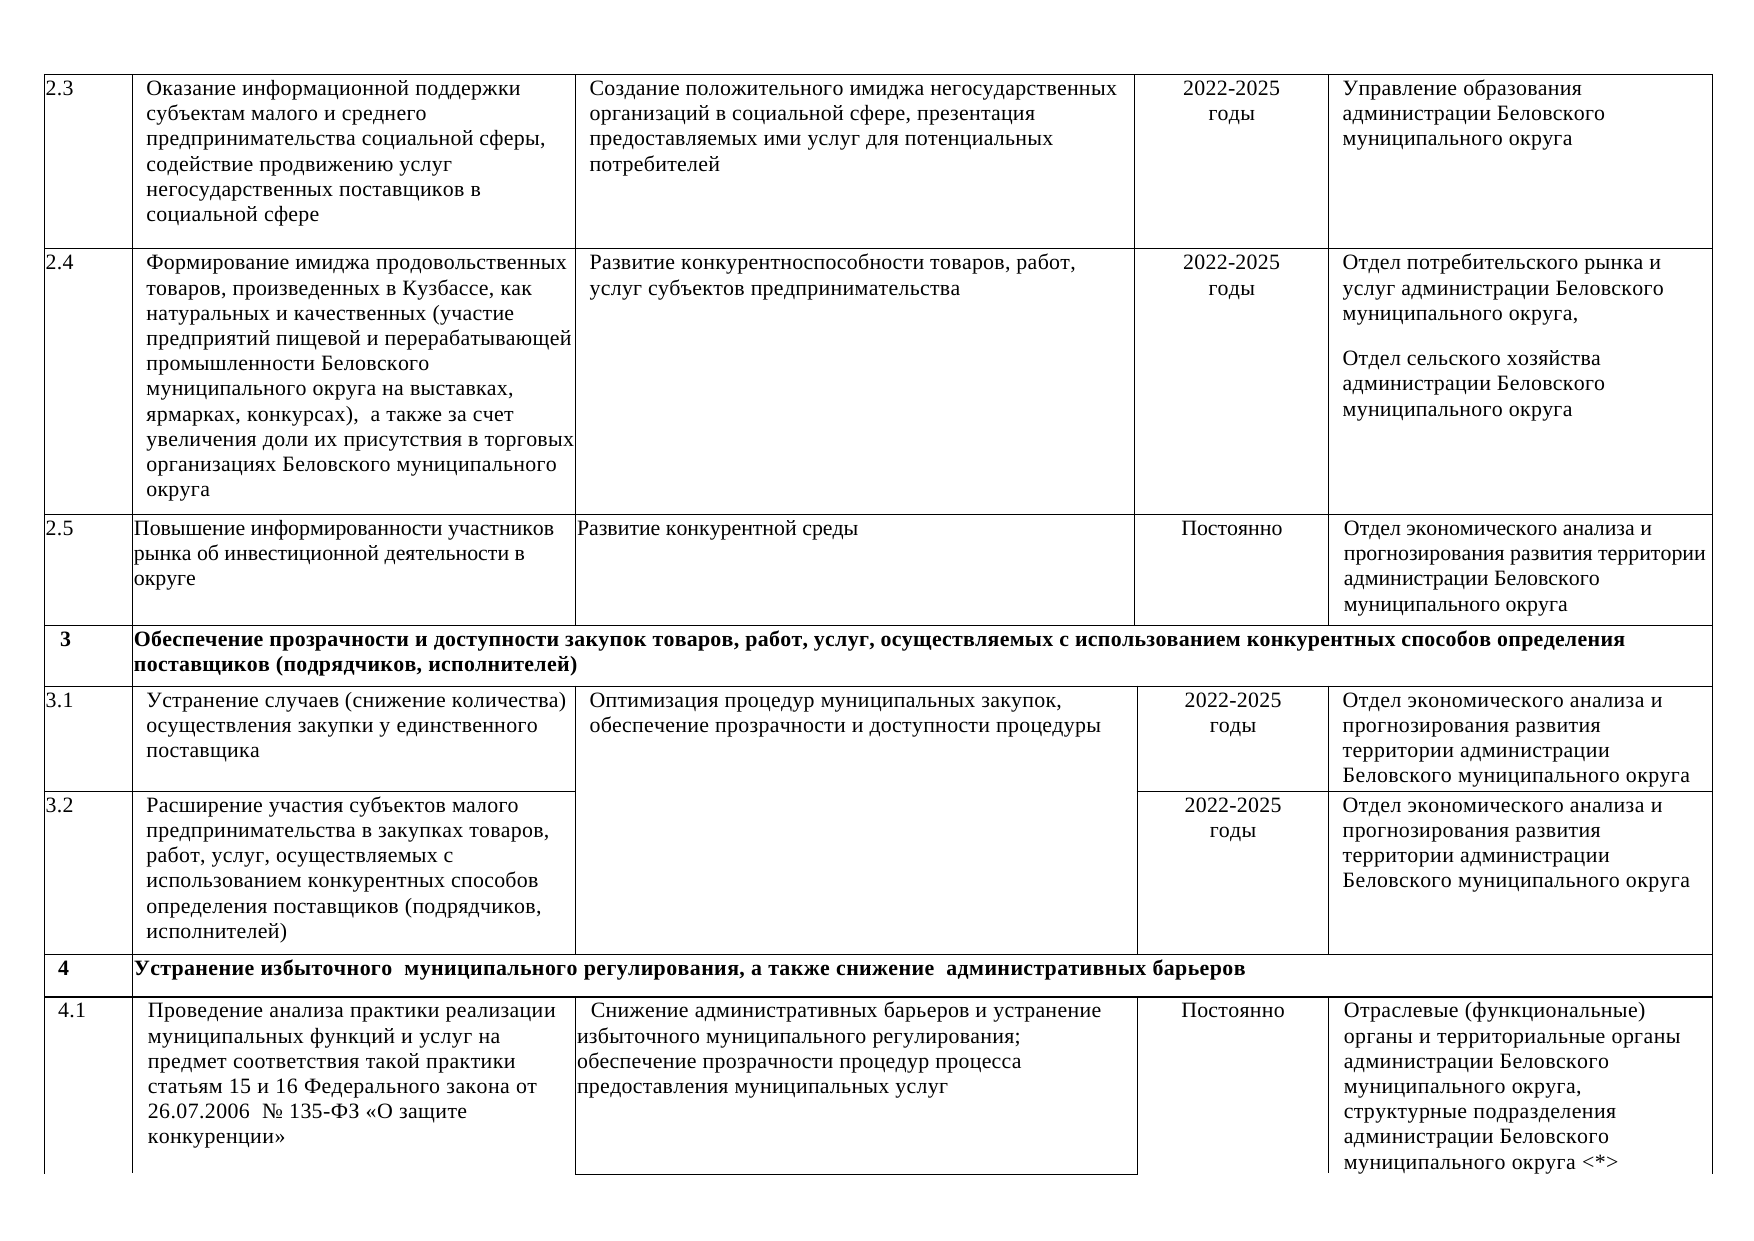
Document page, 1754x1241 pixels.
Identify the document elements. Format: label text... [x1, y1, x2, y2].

table_cell 2022-2025 годы [1138, 792, 1328, 954]
table_cell Создание положительного имиджа негосударственных организаций в социальной сфере, презентация предоставляемых ими услуг для потенциальных потребителей [576, 75, 1134, 248]
table_cell 2.4 [45, 249, 132, 514]
table_cell Оказание информационной поддержки субъектам малого и среднего предпринимательства социальной сферы, содействие продвижению услуг негосударственных поставщиков в социальной сфере [133, 75, 575, 248]
table_cell 2022-2025 годы [1135, 75, 1328, 248]
table_cell Расширение участия субъектов малого предпринимательства в закупках товаров, работ, услуг, осуществляемых с использованием конкурентных способов определения поставщиков (подрядчиков, исполнителей) [133, 792, 575, 954]
table_cell Развитие конкурентной среды [576, 515, 1134, 624]
table_cell Отдел потребительского рынка и услуг администрации Беловского муниципального округа, Отдел сельского хозяйства администрации Беловского муниципального округа [1329, 249, 1712, 514]
table_cell Формирование имиджа продовольственных товаров, произведенных в Кузбассе, как натуральных и качественных (участие предприятий пищевой и перерабатывающей промышленности Беловского муниципального округа на выставках, ярмарках, конкурсах), а также за счет увеличения доли их присутствия в торговых организациях Беловского муниципального округа [133, 249, 575, 514]
table_cell 2022-2025 годы [1135, 249, 1328, 514]
table_cell 2.5 [45, 515, 132, 624]
table_cell Постоянно [1138, 998, 1329, 1174]
table_cell 2022-2025 годы [1138, 687, 1328, 791]
table_cell Обеспечение прозрачности и доступности закупок товаров, работ, услуг, осуществляемых с использованием конкурентных способов определения поставщиков (подрядчиков, исполнителей) [133, 626, 1712, 686]
table_cell Отдел экономического анализа и прогнозирования развития территории администрации Беловского муниципального округа [1329, 792, 1712, 954]
table_cell 4.1 [45, 998, 133, 1174]
table_cell Отдел экономического анализа и прогнозирования развития территории администрации Беловского муниципального округа [1329, 687, 1712, 791]
table_cell 2.3 [45, 75, 132, 248]
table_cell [1329, 998, 1712, 1174]
table_cell Управление образования администрации Беловского муниципального округа [1329, 75, 1712, 248]
table_cell 3.2 [45, 792, 132, 954]
table_cell 3.1 [45, 687, 132, 791]
table_cell Устранение избыточного муниципального регулирования, а также снижение административных барьеров [133, 955, 1712, 996]
table_cell Развитие конкурентноспособности товаров, работ, услуг субъектов предпринимательства [576, 249, 1134, 514]
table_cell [576, 998, 1137, 1174]
table_cell Оптимизация процедур муниципальных закупок, обеспечение прозрачности и доступности процедуры [576, 687, 1137, 954]
table_cell 4 [45, 955, 132, 996]
table_cell Отдел экономического анализа и прогнозирования развития территории администрации Беловского муниципального округа [1329, 515, 1712, 624]
table_cell 3 [45, 626, 132, 686]
table_cell Проведение анализа практики реализации муниципальных функций и услуг на предмет соответствия такой практики статьям 15 и 16 Федерального закона от 26.07.2006 № 135-ФЗ «О защите конкуренции» [133, 998, 575, 1174]
table_cell Повышение информированности участников рынка об инвестиционной деятельности в округе [133, 515, 575, 624]
table_cell Устранение случаев (снижение количества) осуществления закупки у единственного поставщика [133, 687, 575, 791]
table_cell Постоянно [1135, 515, 1328, 624]
